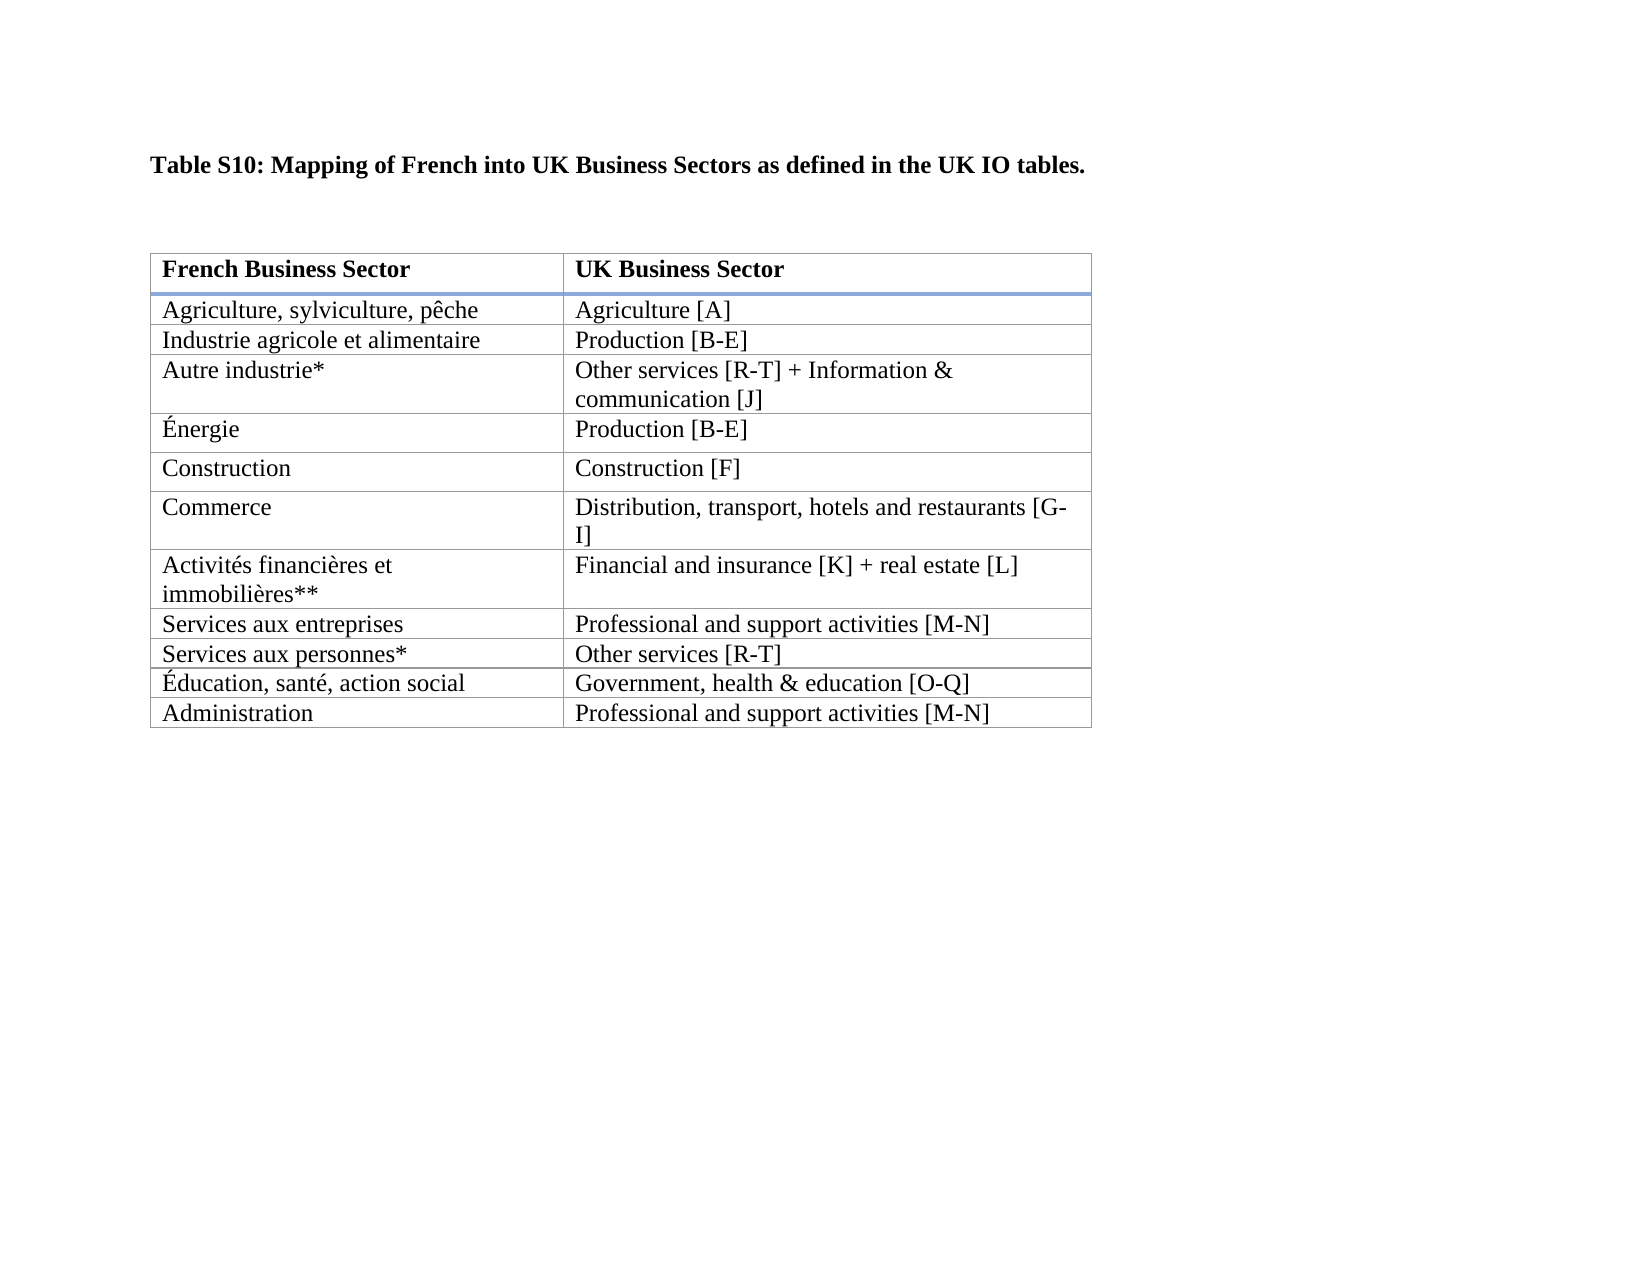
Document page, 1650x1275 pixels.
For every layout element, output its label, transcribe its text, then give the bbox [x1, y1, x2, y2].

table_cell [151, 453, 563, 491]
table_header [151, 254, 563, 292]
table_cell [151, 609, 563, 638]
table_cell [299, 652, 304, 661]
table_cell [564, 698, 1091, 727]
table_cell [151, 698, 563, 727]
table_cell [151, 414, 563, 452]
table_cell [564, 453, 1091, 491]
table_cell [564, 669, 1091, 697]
text Table S10: Mapping of French into UK Business Sectors as defined in the UK IO tables. [150, 150, 1500, 179]
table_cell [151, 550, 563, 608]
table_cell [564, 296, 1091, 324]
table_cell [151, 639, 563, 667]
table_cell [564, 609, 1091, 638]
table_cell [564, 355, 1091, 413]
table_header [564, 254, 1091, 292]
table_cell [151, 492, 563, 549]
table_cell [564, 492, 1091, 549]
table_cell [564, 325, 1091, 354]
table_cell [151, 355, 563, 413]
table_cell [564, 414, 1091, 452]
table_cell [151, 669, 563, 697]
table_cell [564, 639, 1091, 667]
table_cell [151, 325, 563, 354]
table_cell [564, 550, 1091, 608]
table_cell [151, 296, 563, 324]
